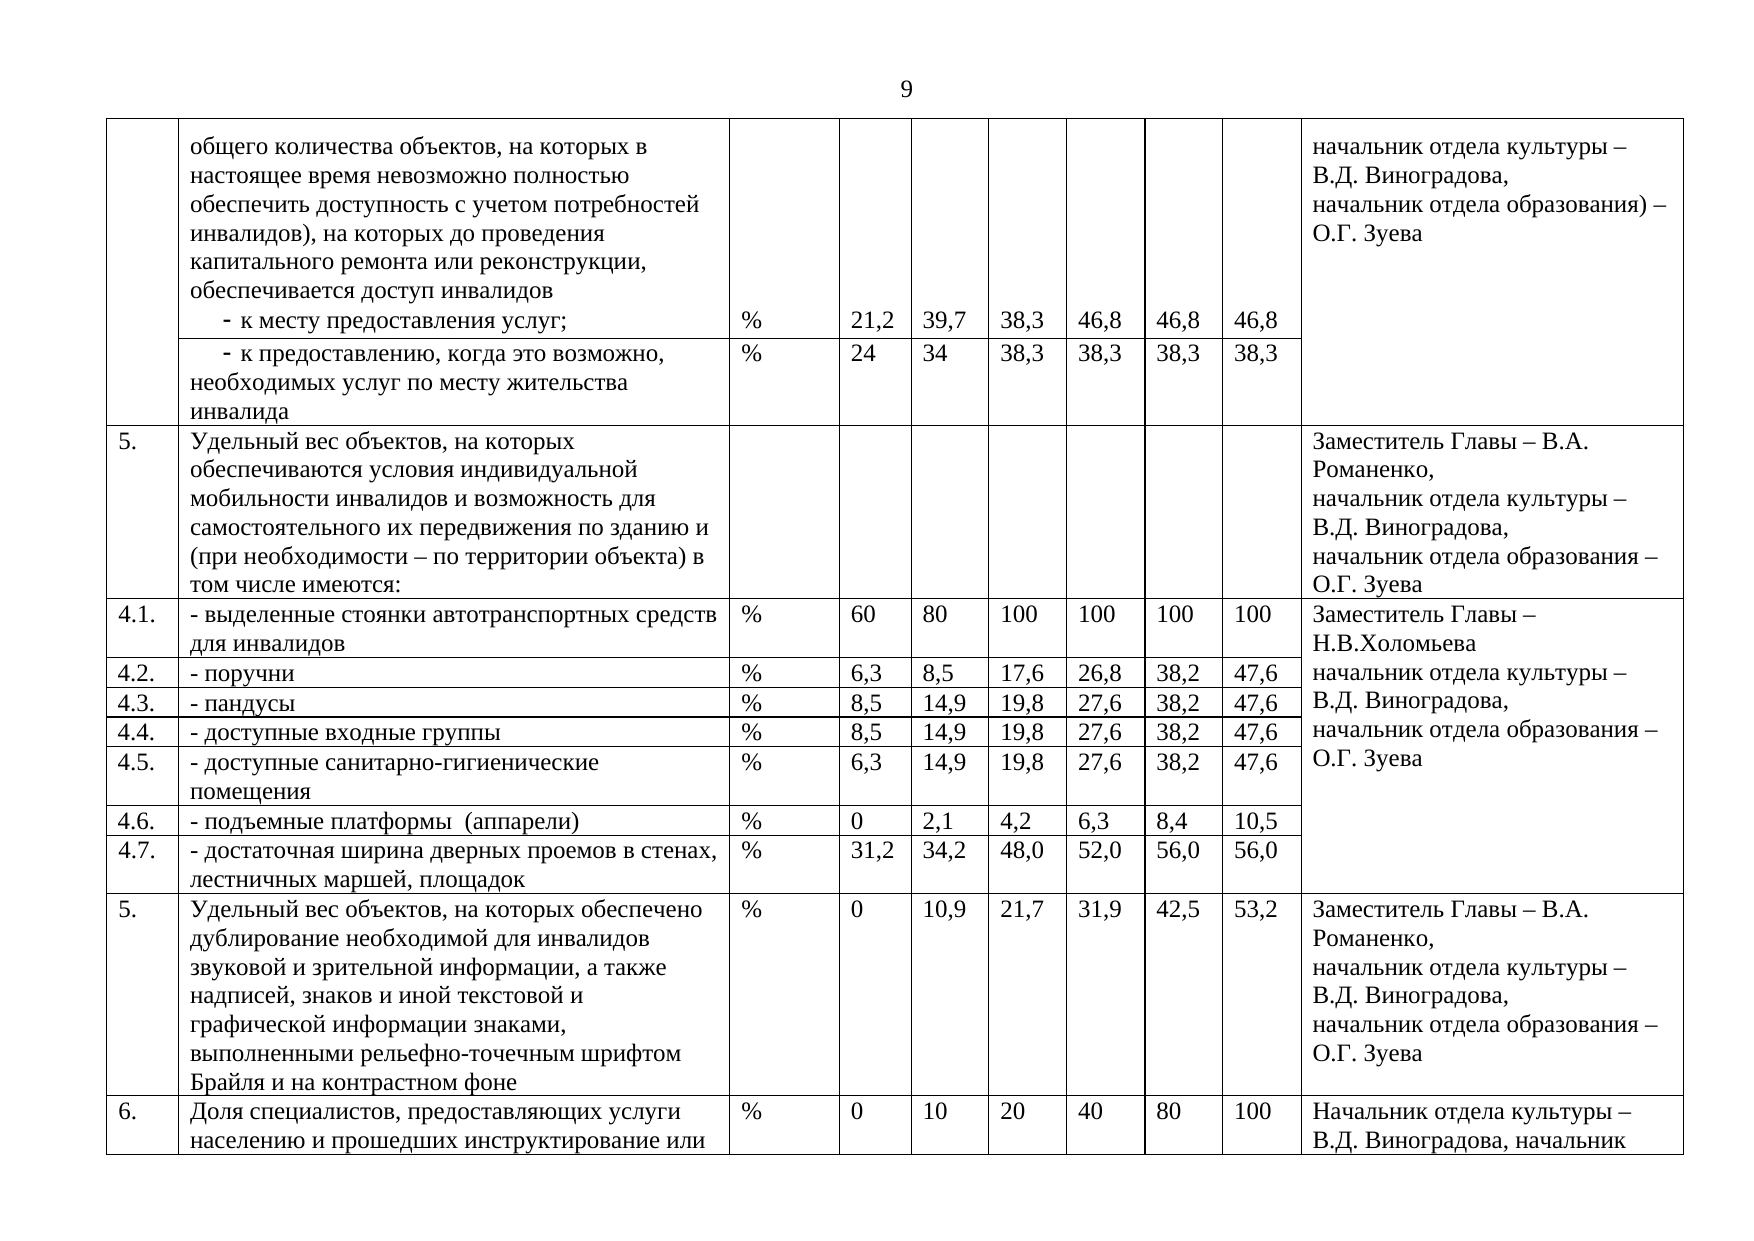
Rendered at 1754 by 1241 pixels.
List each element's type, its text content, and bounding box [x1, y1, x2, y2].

table_cell [730, 426, 839, 598]
table_cell 6. [107, 1096, 178, 1154]
table_cell [107, 718, 178, 746]
table_cell 38,2 [1146, 747, 1222, 805]
table_cell 31,2 [840, 836, 911, 893]
table_cell 2,1 [912, 806, 988, 834]
table_cell 52,0 [1067, 836, 1144, 893]
table_cell % [730, 1096, 839, 1154]
table_cell 38,3 [1223, 339, 1301, 425]
table_cell Заместитель Главы – Н.В.Холомьева начальник отдела культуры – В.Д. Виноградова, начальник отдела образования – О.Г. Зуева [1302, 599, 1683, 893]
table_cell 34,2 [912, 836, 988, 893]
table_cell [989, 426, 1066, 598]
table_cell 53,2 [1223, 894, 1301, 1095]
table_cell 5. [107, 894, 178, 1095]
table_cell 42,5 [1146, 894, 1222, 1095]
table_cell 80 [912, 599, 988, 657]
table_cell 26,8 [1067, 658, 1144, 687]
table_cell - достаточная ширина дверных проемов в стенах, лестничных маршей, площадок [179, 836, 729, 893]
table_cell % [730, 718, 839, 746]
table_cell 8,5 [840, 718, 911, 746]
table_cell [730, 119, 839, 304]
table_cell [107, 658, 178, 687]
table_cell 6,3 [840, 658, 911, 687]
table_cell 46,8 [1146, 304, 1222, 337]
table_cell % [730, 836, 839, 893]
table_cell - доступные санитарно-гигиенические помещения [179, 747, 729, 805]
table_cell 10,5 [1223, 806, 1301, 834]
table_cell 21,2 [840, 304, 911, 337]
table_cell Заместитель Главы – В.А. Романенко, начальник отдела культуры – В.Д. Виноградова, начальник отдела образования – О.Г. Зуева [1302, 426, 1683, 598]
table_cell [1067, 426, 1144, 598]
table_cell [1302, 119, 1683, 425]
table_cell к месту предоставления услуг; [179, 304, 729, 337]
table_cell [1223, 426, 1301, 598]
table_cell % [730, 688, 839, 716]
table_cell Заместитель Главы – В.А. Романенко, начальник отдела культуры – В.Д. Виноградова, начальник отдела образования – О.Г. Зуева [1302, 894, 1683, 1095]
table_cell 19,8 [989, 747, 1066, 805]
table_cell 0 [840, 806, 911, 834]
table_cell 34 [912, 339, 988, 425]
table_cell 40 [1067, 1096, 1144, 1154]
table_cell 80 [1146, 1096, 1222, 1154]
table_cell 100 [1067, 599, 1144, 657]
table_cell 38,3 [1067, 339, 1144, 425]
table_cell - доступные входные группы [179, 718, 729, 746]
table_cell 14,9 [912, 718, 988, 746]
table_cell 10 [912, 1096, 988, 1154]
table_cell [1223, 119, 1301, 304]
table_cell % [730, 806, 839, 834]
table_cell [107, 119, 178, 425]
table_cell 56,0 [1223, 836, 1301, 893]
table_cell [107, 836, 178, 893]
table_cell [107, 599, 178, 657]
table_cell 38,2 [1146, 658, 1222, 687]
table_cell 8,5 [912, 658, 988, 687]
table_cell 38,3 [989, 339, 1066, 425]
table_cell % [730, 339, 839, 425]
table_cell 4,2 [989, 806, 1066, 834]
table_cell [989, 119, 1066, 304]
table_cell 48,0 [989, 836, 1066, 893]
table_cell [840, 426, 911, 598]
table_cell 8,5 [840, 688, 911, 716]
table_cell [107, 747, 178, 805]
table_cell - выделенные стоянки автотранспортных средств для инвалидов [179, 599, 729, 657]
table_cell - поручни [179, 658, 729, 687]
table_cell 31,9 [1067, 894, 1144, 1095]
table_cell 100 [1146, 599, 1222, 657]
table_cell 27,6 [1067, 688, 1144, 716]
table_cell 38,2 [1146, 688, 1222, 716]
table_cell [107, 688, 178, 716]
table_cell [107, 426, 178, 598]
table_cell 56,0 [1146, 836, 1222, 893]
table_cell 19,8 [989, 718, 1066, 746]
table_cell 8,4 [1146, 806, 1222, 834]
table_cell 47,6 [1223, 747, 1301, 805]
table_cell % [730, 304, 839, 337]
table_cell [179, 119, 729, 304]
table_cell 46,8 [1067, 304, 1144, 337]
table_cell 47,6 [1223, 718, 1301, 746]
table_cell 0 [840, 894, 911, 1095]
table_cell 21,7 [989, 894, 1066, 1095]
table_cell 27,6 [1067, 747, 1144, 805]
table_cell 100 [1223, 599, 1301, 657]
table_cell 47,6 [1223, 688, 1301, 716]
table_cell 20 [989, 1096, 1066, 1154]
table_cell 19,8 [989, 688, 1066, 716]
table_cell 10,9 [912, 894, 988, 1095]
table_cell 14,9 [912, 747, 988, 805]
table_cell [840, 119, 911, 304]
table_cell Удельный вес объектов, на которых обеспечиваются условия индивидуальной мобильности инвалидов и возможность для самостоятельного их передвижения по зданию и (при необходимости – по территории объекта) в том числе имеются: [179, 426, 729, 598]
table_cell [179, 1096, 729, 1154]
table_cell 46,8 [1223, 304, 1301, 337]
table_cell % [730, 599, 839, 657]
table_cell 47,6 [1223, 658, 1301, 687]
table_cell 14,9 [912, 688, 988, 716]
table_cell [1146, 119, 1222, 304]
table_cell 17,6 [989, 658, 1066, 687]
table_cell 38,3 [989, 304, 1066, 337]
table_cell % [730, 747, 839, 805]
table_cell - пандусы [179, 688, 729, 716]
table_cell % [730, 658, 839, 687]
table_cell 100 [1223, 1096, 1301, 1154]
table_cell 27,6 [1067, 718, 1144, 746]
table_cell Удельный вес объектов, на которых обеспечено дублирование необходимой для инвалидов звуковой и зрительной информации, а также надписей, знаков и иной текстовой и графической информации знаками, выполненными рельефно-точечным шрифтом Брайля и на контрастном фоне [179, 894, 729, 1095]
table_cell - подъемные платформы (аппарели) [179, 806, 729, 834]
table_cell 6,3 [840, 747, 911, 805]
table_cell % [730, 894, 839, 1095]
table_cell 38,2 [1146, 718, 1222, 746]
table_cell 38,3 [1146, 339, 1222, 425]
table_cell 100 [989, 599, 1066, 657]
table_cell [107, 806, 178, 834]
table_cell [1302, 1096, 1683, 1154]
table_cell 60 [840, 599, 911, 657]
table_cell [912, 119, 988, 304]
table_cell 0 [840, 1096, 911, 1154]
table_cell 24 [840, 339, 911, 425]
table_cell [1146, 426, 1222, 598]
table_cell 39,7 [912, 304, 988, 337]
table_cell к предоставлению, когда это возможно, необходимых услуг по месту жительства инвалида [179, 339, 729, 425]
table_cell [1067, 119, 1144, 304]
table_cell 6,3 [1067, 806, 1144, 834]
table_cell [912, 426, 988, 598]
